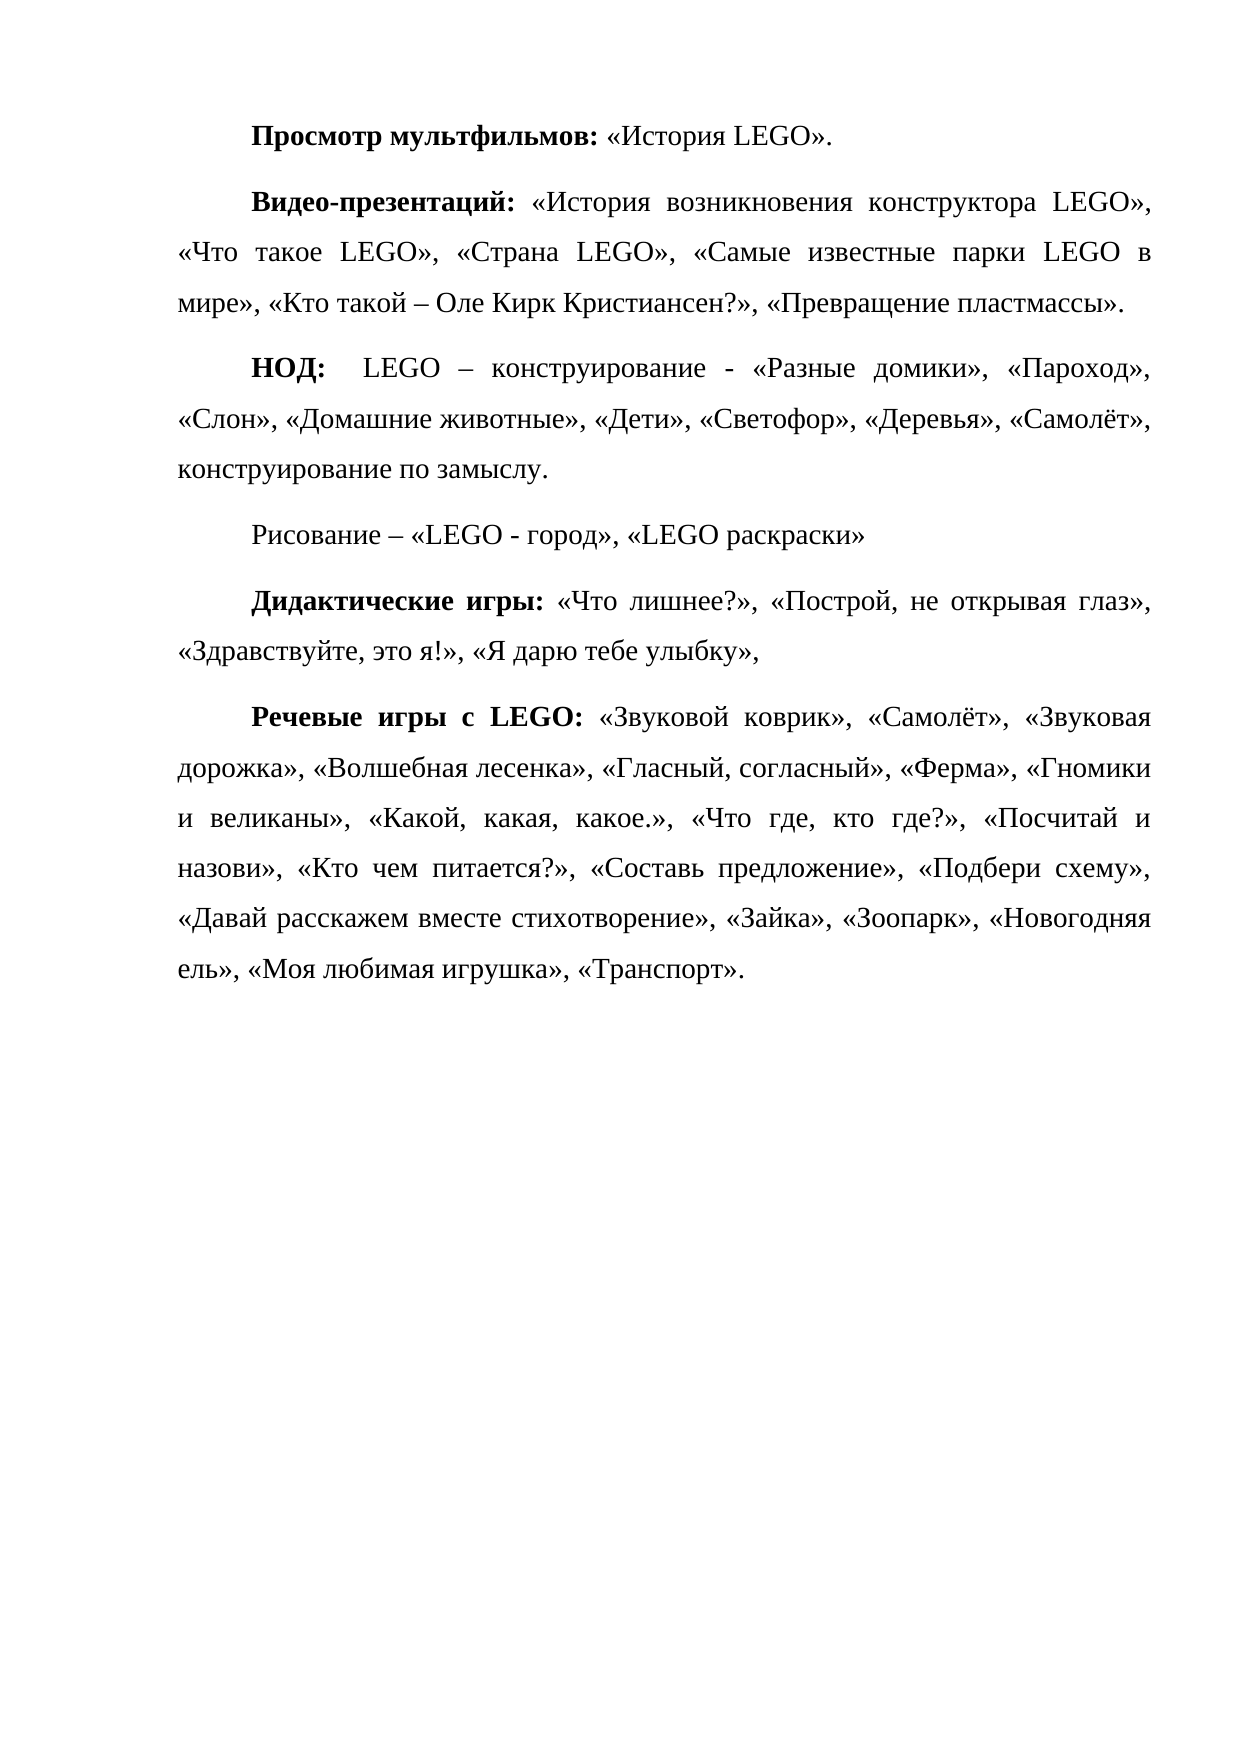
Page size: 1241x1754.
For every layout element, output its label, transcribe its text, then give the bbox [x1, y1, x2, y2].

text Видео-презентаций: «История возникновения конструктора LEGO», «Что такое LEGO», «Страна LEGO», «Самые известные парки LEGO в мире», «Кто такой – Оле Кирк Кристиансен?», «Превращение пластмассы». [177, 184, 1152, 318]
text Рисование – «LEGO - город», «LEGO раскраски» [177, 517, 1152, 551]
text Речевые игры с LEGO: «Звуковой коврик», «Самолёт», «Звуковая дорожка», «Волшебная лесенка», «Гласный, согласный», «Ферма», «Гномики и великаны», «Какой, какая, какое.», «Что где, кто где?», «Посчитай и назови», «Кто чем питается?», «Составь предложение», «Подбери схему», «Давай расскажем вместе стихотворение», «Зайка», «Зоопарк», «Новогодняя ель», «Моя любимая игрушка», «Транспорт». [177, 699, 1152, 984]
text Просмотр мультфильмов: «История LEGO». [177, 118, 1152, 152]
text Дидактические игры: «Что лишнее?», «Построй, не открывая глаз», «Здравствуйте, это я!», «Я дарю тебе улыбку», [177, 583, 1152, 667]
text НОД: LEGO – конструирование - «Разные домики», «Пароход», «Слон», «Домашние животные», «Дети», «Светофор», «Деревья», «Самолёт», конструирование по замыслу. [177, 351, 1152, 485]
